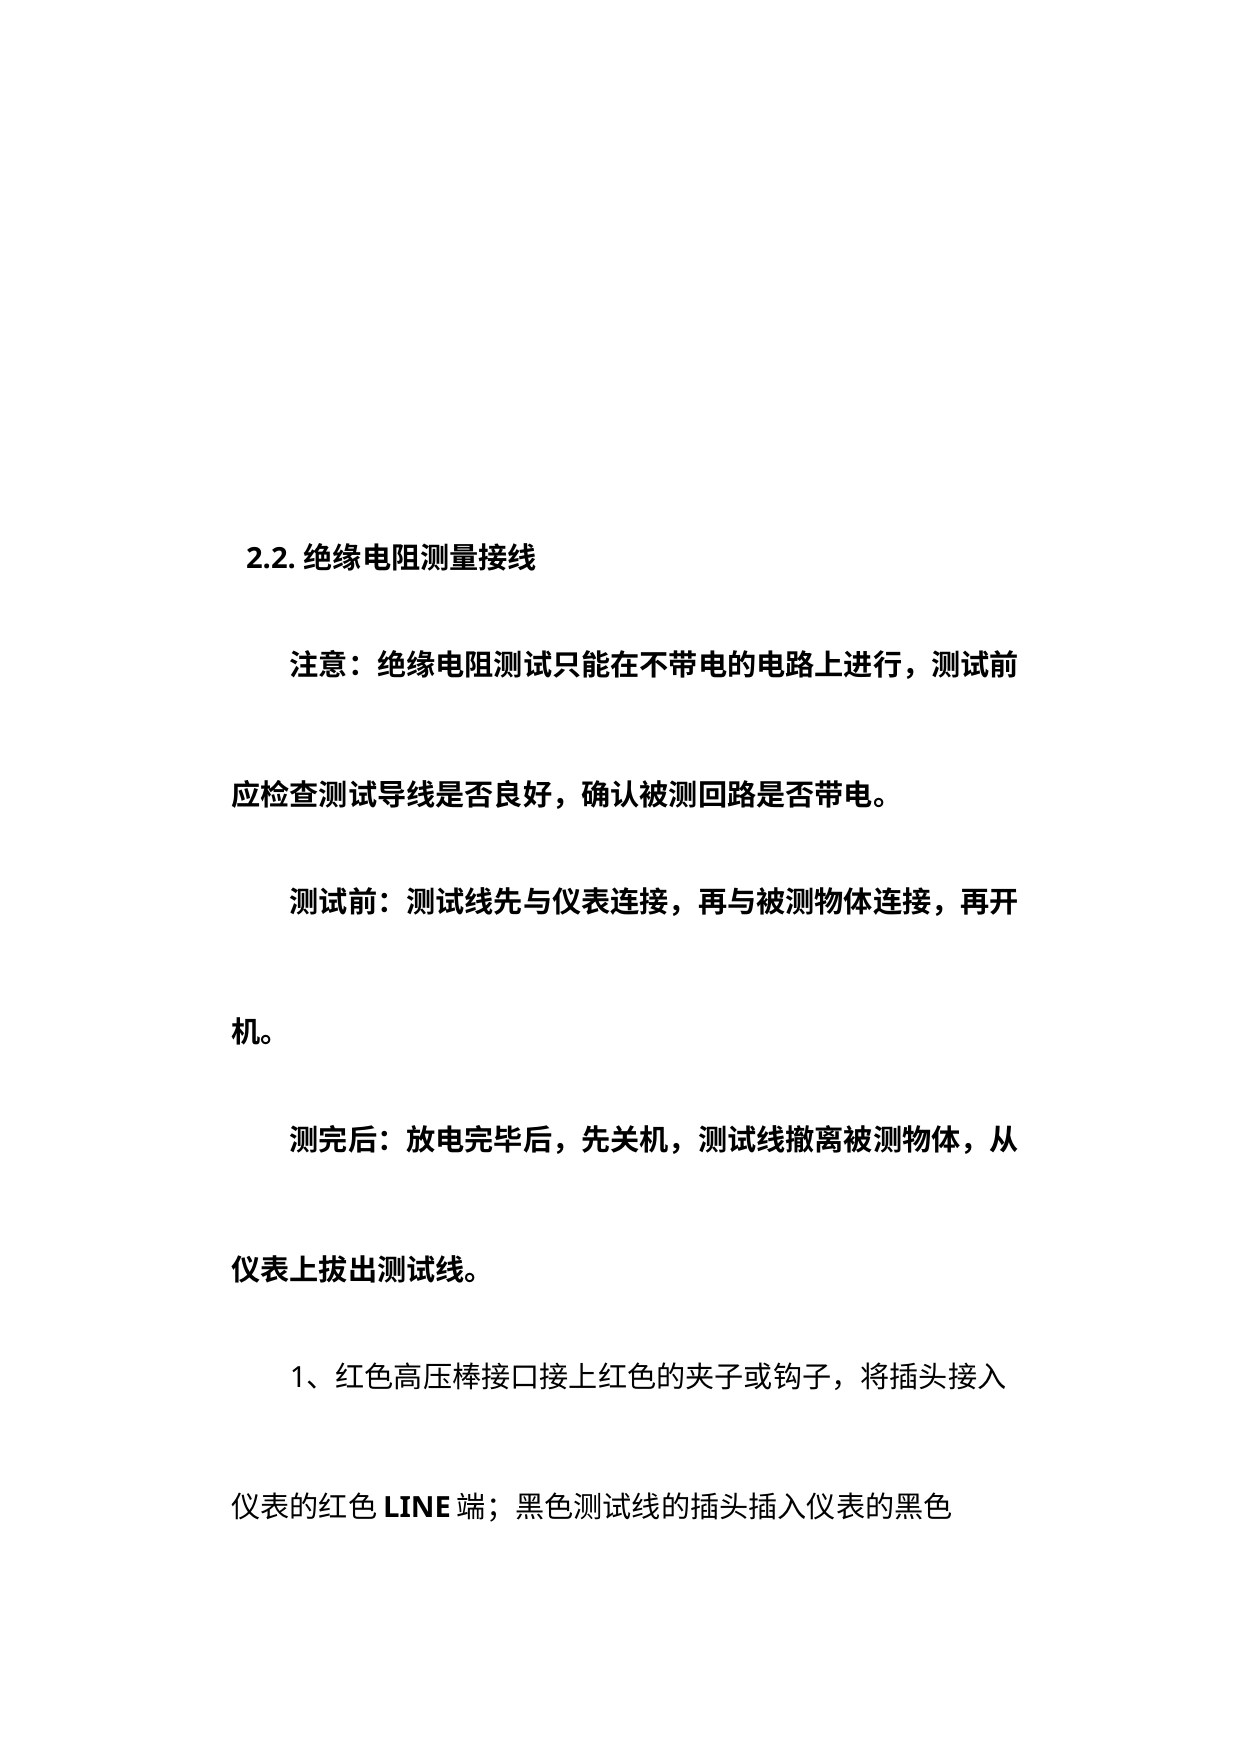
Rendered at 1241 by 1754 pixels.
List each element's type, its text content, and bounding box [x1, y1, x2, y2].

text 测完后：放电完毕后，先关机，测试线撤离被测物体，从仪表上拔出测试线。 [231, 1105, 1031, 1300]
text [231, 1342, 1031, 1537]
text 2.2. 绝缘电阻测量接线 [187, 523, 1031, 588]
text 注意：绝缘电阻测试只能在不带电的电路上进行，测试前应检查测试导线是否良好，确认被测回路是否带电。 [231, 630, 1031, 825]
text 测试前：测试线先与仪表连接，再与被测物体连接，再开机。 [231, 868, 1031, 1063]
